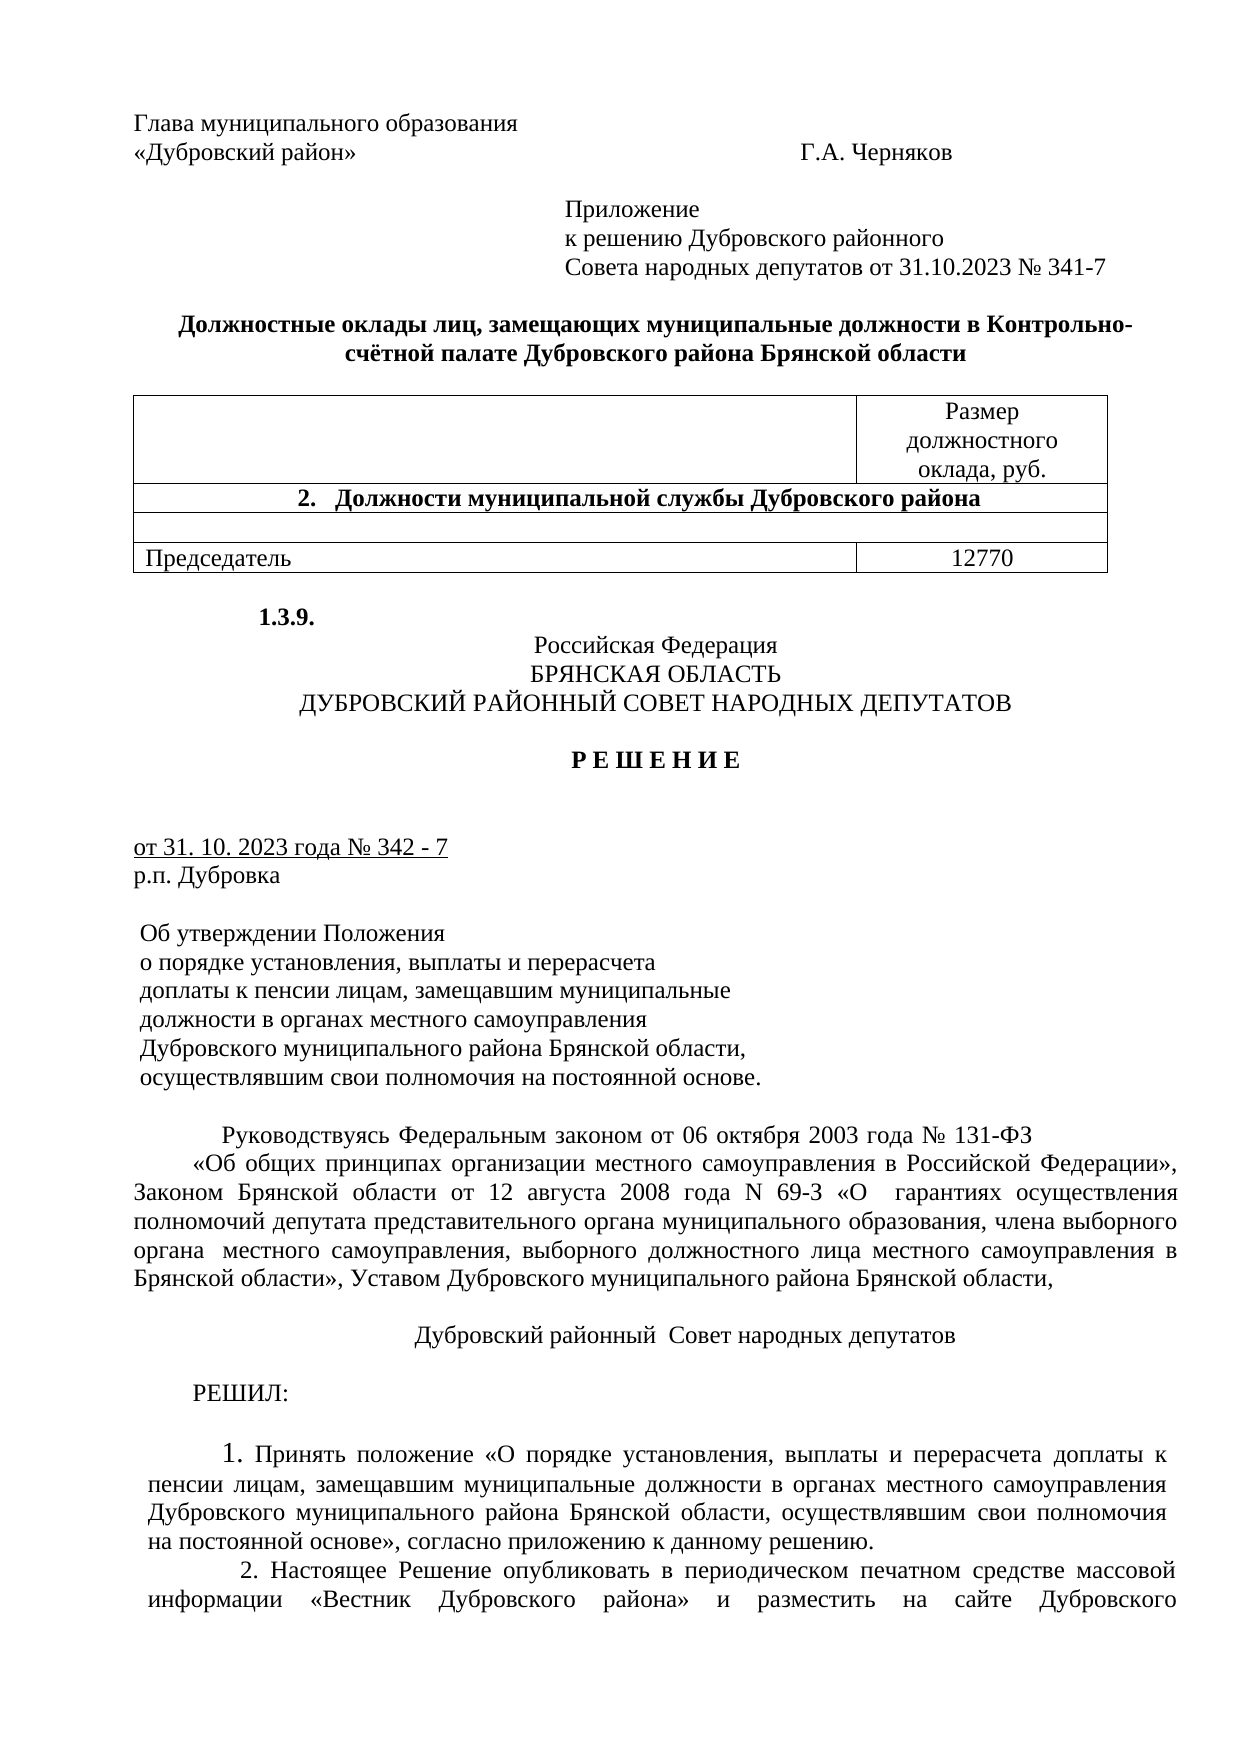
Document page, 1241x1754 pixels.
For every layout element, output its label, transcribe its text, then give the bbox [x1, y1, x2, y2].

text Об утверждении Положения о порядке установления, выплаты и перерасчета [133, 918, 1178, 975]
text осуществлявшим свои полномочия на постоянной основе. [133, 1062, 1178, 1090]
text должности в органах местного самоуправления [133, 1004, 1178, 1033]
text РЕШИЛ: [133, 1378, 1178, 1406]
text к решению Дубровского районного [133, 223, 1178, 252]
text Р Е Ш Е Н И Е [133, 745, 1178, 774]
text Руководствуясь Федеральным законом от 06 октября 2003 года № 131-ФЗ [221, 1120, 1178, 1148]
table_header Размер должностного оклада, руб. [857, 396, 1107, 482]
table_header [134, 396, 856, 482]
text Российская Федерация [133, 630, 1178, 659]
text Приложение [133, 194, 1178, 223]
text р.п. Дубровка [133, 860, 1178, 889]
text доплаты к пенсии лицам, замещавшим муниципальные [133, 975, 1178, 1004]
text «Дубровский район» Г.А. Черняков [133, 137, 1178, 166]
text БРЯНСКАЯ ОБЛАСТЬ [133, 659, 1178, 688]
text Глава муниципального образования [133, 108, 1178, 137]
text от 31. 10. 2023 года № 342 - 7 [133, 832, 602, 860]
list Принять положение «О порядке установления, выплаты и перерасчета доплаты к пенсии лицам, замещавшим муниципальные должности в органах местного самоуправления Дубровского муниципального района Брянской области, осуществлявшим свои полномочия на постоянной основе», согласно приложению к данному решению. [148, 1435, 1167, 1555]
table_cell 12770 [857, 543, 1107, 572]
text Дубровского муниципального района Брянской области, [133, 1033, 1178, 1062]
table_cell Должности муниципальной службы Дубровского района [134, 484, 1107, 512]
text Должностные оклады лиц, замещающих муниципальные должности в Контрольно-счётной палате Дубровского района Брянской области [133, 309, 1178, 366]
text Дубровский районный Совет народных депутатов [133, 1320, 1178, 1349]
text Совета народных депутатов от 31.10.2023 № 341-7 [133, 252, 1178, 281]
table_cell [134, 513, 1107, 542]
table_cell Председатель [134, 543, 856, 572]
text 1.3.9. [133, 602, 1178, 630]
text «Об общих принципах организации местного самоуправления в Российской Федерации», Законом Брянской области от 12 августа 2008 года N 69-З «О гарантиях осуществления полномочий депутата представительного органа муниципального образования, члена выборного органа местного самоуправления, выборного должностного лица местного самоуправления в Брянской области», Уставом Дубровского муниципального района Брянской области, [133, 1148, 1178, 1292]
text ДУБРОВСКИЙ РАЙОННЫЙ СОВЕТ НАРОДНЫХ ДЕПУТАТОВ [133, 688, 1178, 717]
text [148, 1555, 1178, 1612]
